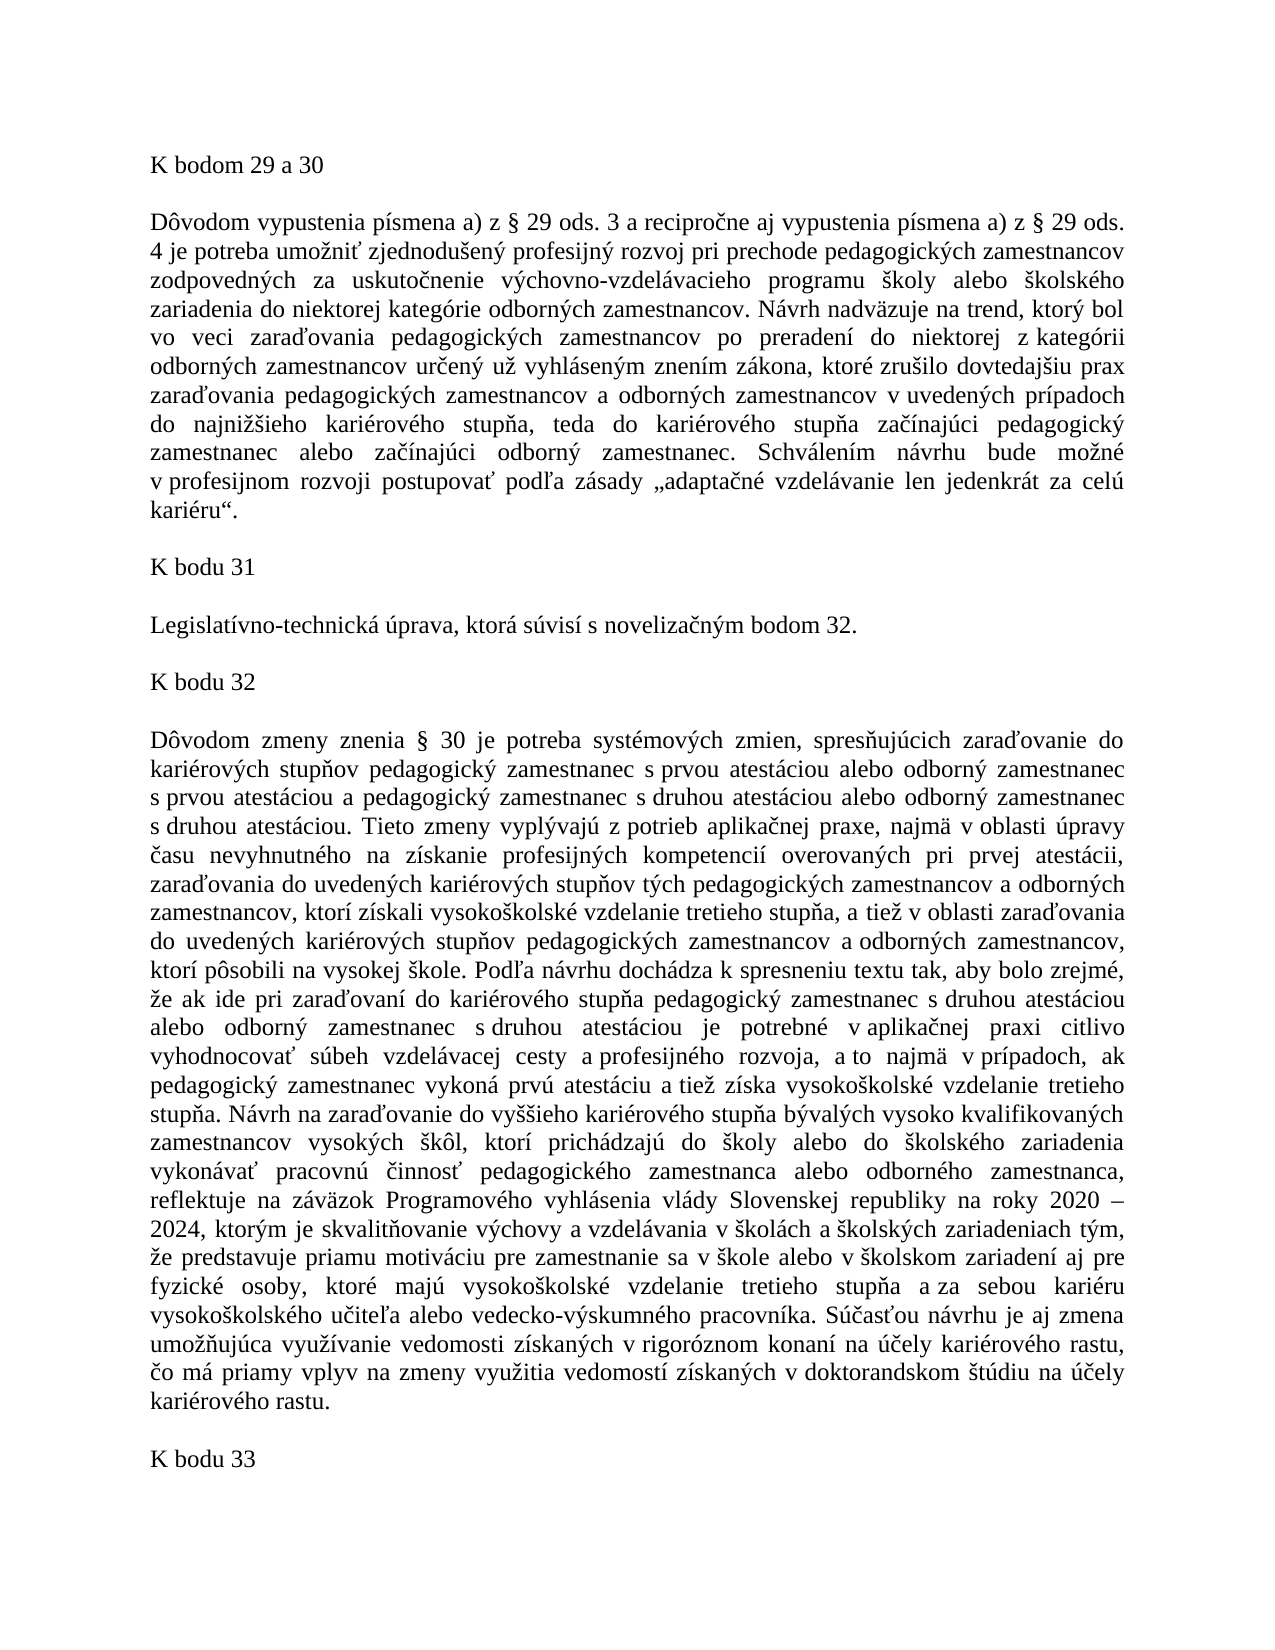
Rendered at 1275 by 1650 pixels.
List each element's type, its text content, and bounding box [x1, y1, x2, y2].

text K bodu 33 [150, 1444, 1125, 1472]
text Dôvodom vypustenia písmena a) z § 29 ods. 3 a recipročne aj vypustenia písmena a) z § 29 ods. 4 je potreba umožniť zjednodušený profesijný rozvoj pri prechode pedagogických zamestnancov zodpovedných za uskutočnenie výchovno-vzdelávacieho programu školy alebo školského zariadenia do niektorej kategórie odborných zamestnancov. Návrh nadväzuje na trend, ktorý bol vo veci zaraďovania pedagogických zamestnancov po preradení do niektorej z kategórii odborných zamestnancov určený už vyhláseným znením zákona, ktoré zrušilo dovtedajšiu prax zaraďovania pedagogických zamestnancov a odborných zamestnancov v uvedených prípadoch do najnižšieho kariérového stupňa, teda do kariérového stupňa začínajúci pedagogický zamestnanec alebo začínajúci odborný zamestnanec. Schválením návrhu bude možné v profesijnom rozvoji postupovať podľa zásady „adaptačné vzdelávanie len jedenkrát za celú kariéru“. [150, 207, 1125, 524]
text K bodu 32 [150, 667, 1125, 696]
text Legislatívno-technická úprava, ktorá súvisí s novelizačným bodom 32. [150, 610, 1125, 639]
text K bodu 31 [150, 552, 1125, 581]
text Dôvodom zmeny znenia § 30 je potreba systémových zmien, spresňujúcich zaraďovanie do kariérových stupňov pedagogický zamestnanec s prvou atestáciou alebo odborný zamestnanec s prvou atestáciou a pedagogický zamestnanec s druhou atestáciou alebo odborný zamestnanec s druhou atestáciou. Tieto zmeny vyplývajú z potrieb aplikačnej praxe, najmä v oblasti úpravy času nevyhnutného na získanie profesijných kompetencií overovaných pri prvej atestácii, zaraďovania do uvedených kariérových stupňov tých pedagogických zamestnancov a odborných zamestnancov, ktorí získali vysokoškolské vzdelanie tretieho stupňa, a tiež v oblasti zaraďovania do uvedených kariérových stupňov pedagogických zamestnancov a odborných zamestnancov, ktorí pôsobili na vysokej škole. Podľa návrhu dochádza k spresneniu textu tak, aby bolo zrejmé, že ak ide pri zaraďovaní do kariérového stupňa pedagogický zamestnanec s druhou atestáciou alebo odborný zamestnanec s druhou atestáciou je potrebné v aplikačnej praxi citlivo vyhodnocovať súbeh vzdelávacej cesty a profesijného rozvoja, a to najmä v prípadoch, ak pedagogický zamestnanec vykoná prvú atestáciu a tiež získa vysokoškolské vzdelanie tretieho stupňa. Návrh na zaraďovanie do vyššieho kariérového stupňa bývalých vysoko kvalifikovaných zamestnancov vysokých škôl, ktorí prichádzajú do školy alebo do školského zariadenia vykonávať pracovnú činnosť pedagogického zamestnanca alebo odborného zamestnanca, reflektuje na záväzok Programového vyhlásenia vlády Slovenskej republiky na roky 2020 – 2024, ktorým je skvalitňovanie výchovy a vzdelávania v školách a školských zariadeniach tým, že predstavuje priamu motiváciu pre zamestnanie sa v škole alebo v školskom zariadení aj pre fyzické osoby, ktoré majú vysokoškolské vzdelanie tretieho stupňa a za sebou kariéru vysokoškolského učiteľa alebo vedecko-výskumného pracovníka. Súčasťou návrhu je aj zmena umožňujúca využívanie vedomosti získaných v rigoróznom konaní na účely kariérového rastu, čo má priamy vplyv na zmeny využitia vedomostí získaných v doktorandskom štúdiu na účely kariérového rastu. [150, 725, 1125, 1415]
text K bodom 29 a 30 [150, 150, 1125, 179]
